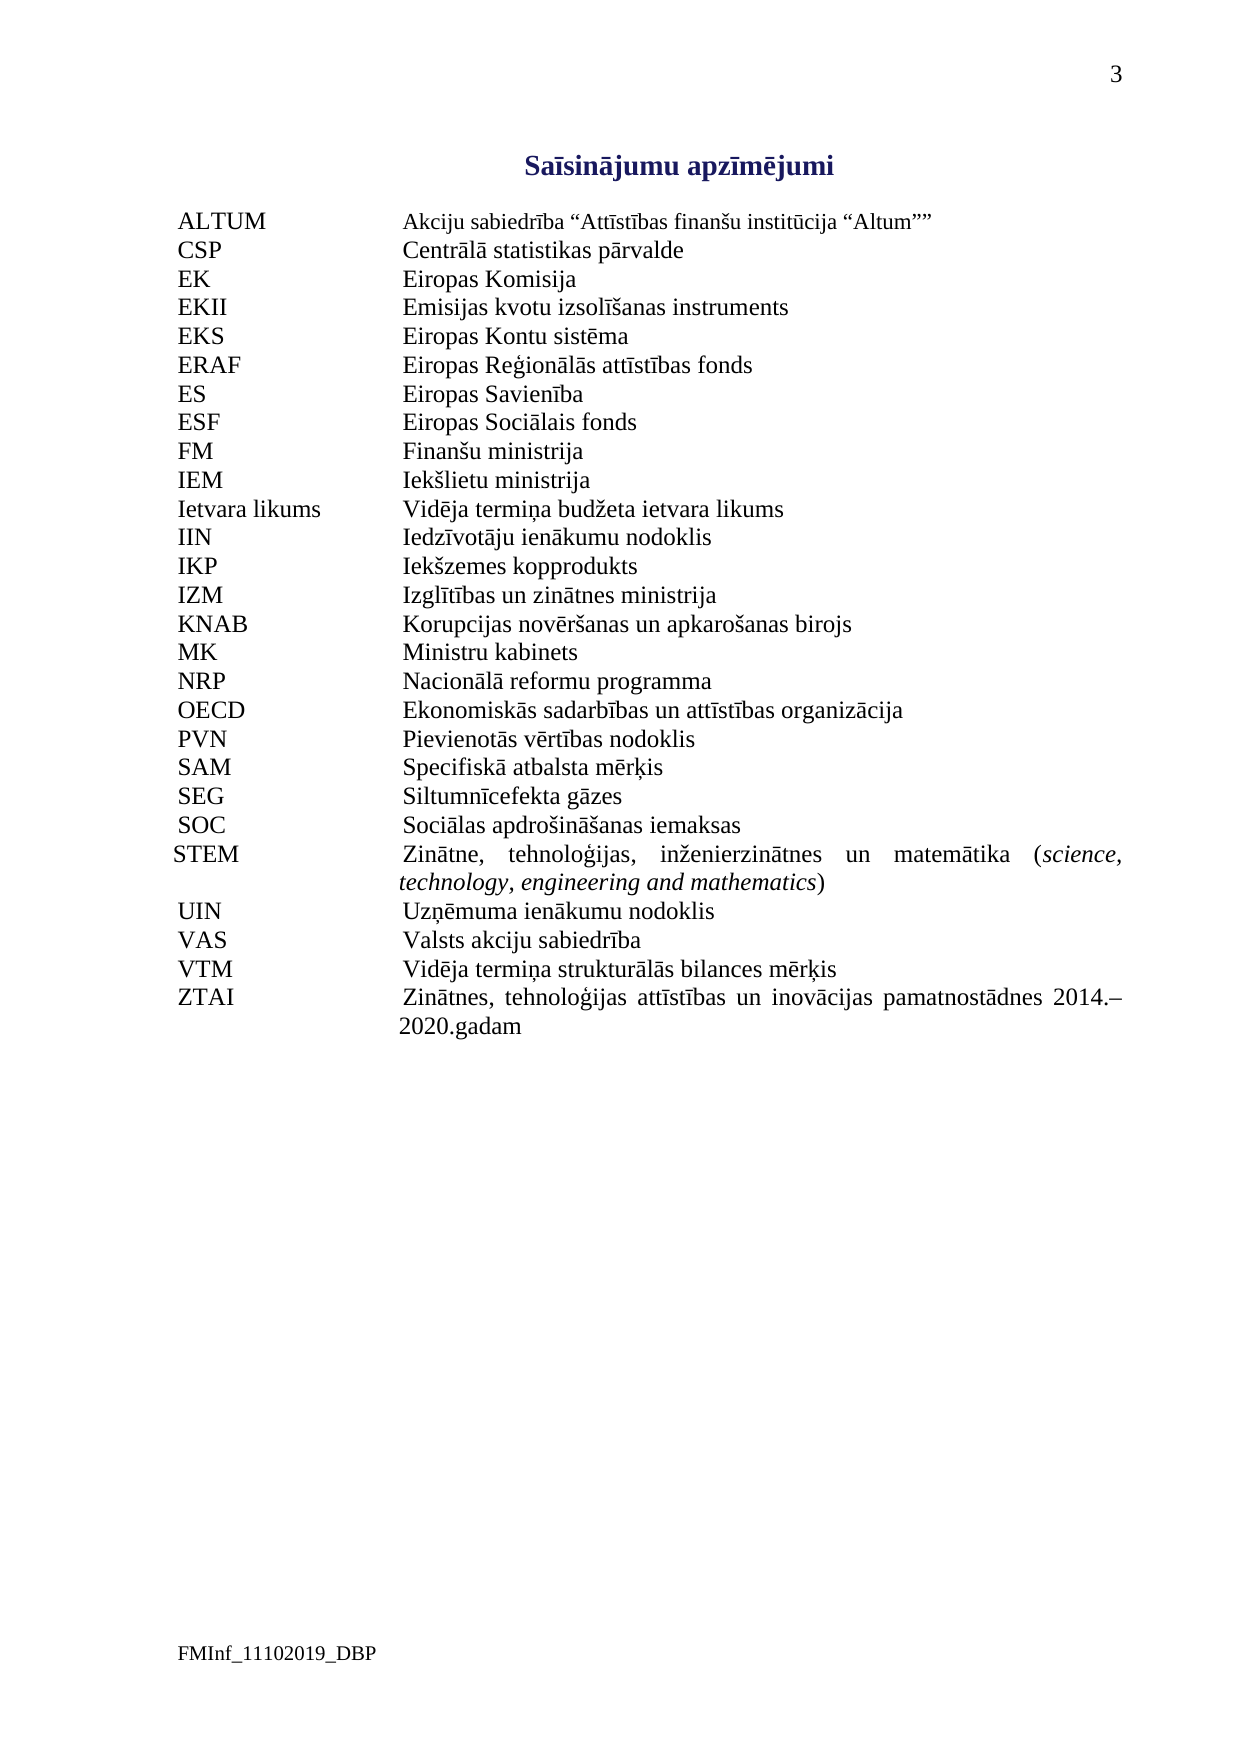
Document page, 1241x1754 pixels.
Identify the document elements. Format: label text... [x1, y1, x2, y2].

text FM Finanšu ministrija [177, 436, 1122, 465]
text Ietvara likums Vidēja termiņa budžeta ietvara likums [177, 494, 1122, 522]
text KNAB Korupcijas novēršanas un apkarošanas birojs [177, 609, 1122, 637]
text IEM Iekšlietu ministrija [177, 465, 1122, 494]
text EKS Eiropas Kontu sistēma [177, 321, 1122, 350]
text STEM Zinātne, tehnoloģijas, inženierzinātnes un matemātika (science, technology, engineering and mathematics) [173, 839, 1122, 896]
text IKP Iekšzemes kopprodukts [177, 551, 1122, 580]
subtitle Saīsinājumu apzīmējumi [177, 148, 1122, 181]
text NRP Nacionālā reformu programma [177, 666, 1122, 695]
text PVN Pievienotās vērtības nodoklis [177, 724, 1122, 752]
text IZM Izglītības un zinātnes ministrija [177, 580, 1122, 609]
text ESF Eiropas Sociālais fonds [177, 407, 1122, 436]
text ES Eiropas Savienība [177, 379, 1122, 407]
text SOC Sociālas apdrošināšanas iemaksas [177, 810, 1122, 839]
text EKII Emisijas kvotu izsolīšanas instruments [177, 292, 1122, 321]
text MK Ministru kabinets [177, 637, 1122, 666]
text VAS Valsts akciju sabiedrība [177, 925, 1122, 954]
text CSP Centrālā statistikas pārvalde [177, 235, 1122, 264]
text UIN Uzņēmuma ienākumu nodoklis [177, 896, 1122, 925]
text VTM Vidēja termiņa strukturālās bilances mērķis [177, 954, 1122, 982]
text SEG Siltumnīcefekta gāzes [177, 781, 1122, 810]
text ERAF Eiropas Reģionālās attīstības fonds [177, 350, 1122, 379]
text IIN Iedzīvotāju ienākumu nodoklis [177, 522, 1122, 551]
text ZTAI Zinātnes, tehnoloģijas attīstības un inovācijas pamatnostādnes 2014.–2020.gadam [177, 982, 1122, 1040]
text OECD Ekonomiskās sadarbības un attīstības organizācija [177, 695, 1122, 724]
text EK Eiropas Komisija [177, 264, 1122, 292]
text SAM Specifiskā atbalsta mērķis [177, 752, 1122, 781]
text ALTUM Akciju sabiedrība “Attīstības finanšu institūcija “Altum”” [177, 206, 1122, 235]
